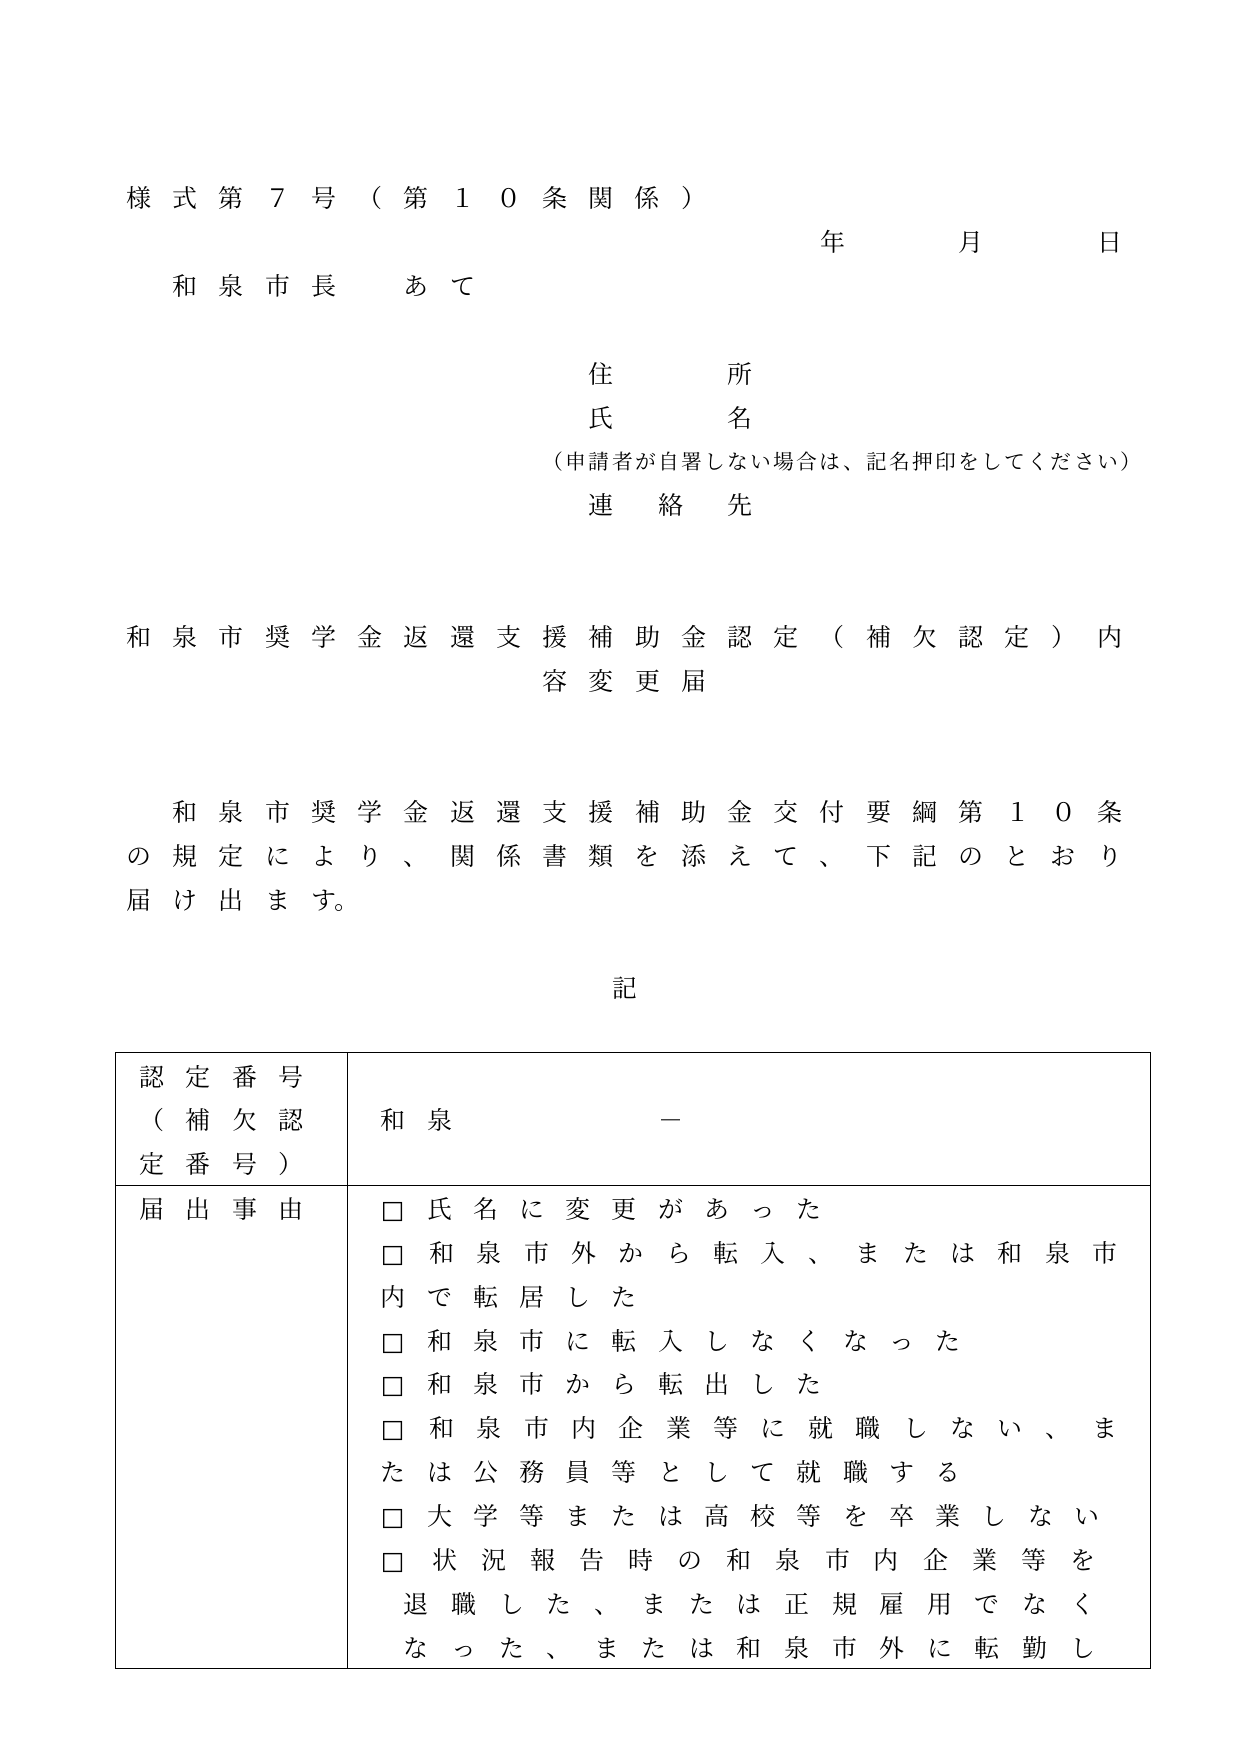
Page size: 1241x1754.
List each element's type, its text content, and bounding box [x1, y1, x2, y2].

text 記 [126, 964, 1144, 1008]
text 和泉市長 あて [151, 263, 1144, 307]
text 和泉市奨学金返還支援補助金交付要綱第１０条の規定により、関係書類を添えて、下記のとおり届け出ます。 [126, 789, 1144, 921]
text 氏 名 [126, 394, 1144, 438]
text （申請者が自署しない場合は、記名押印をしてください） [149, 438, 1144, 482]
text 和泉市奨学金返還支援補助金認定（補欠認定）内容変更届 [101, 614, 1144, 701]
table_cell 届出事由 [116, 1186, 347, 1668]
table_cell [348, 1186, 1150, 1668]
table_header 認定番号 （補欠認定番号） [116, 1053, 347, 1185]
table_header 和泉 － [348, 1053, 1150, 1185]
text 住 所 [126, 351, 1144, 394]
text 年 月 日 [126, 219, 1144, 263]
text 連 絡 先 [126, 482, 1144, 526]
text 様式第７号（第１０条関係） [126, 175, 1144, 219]
